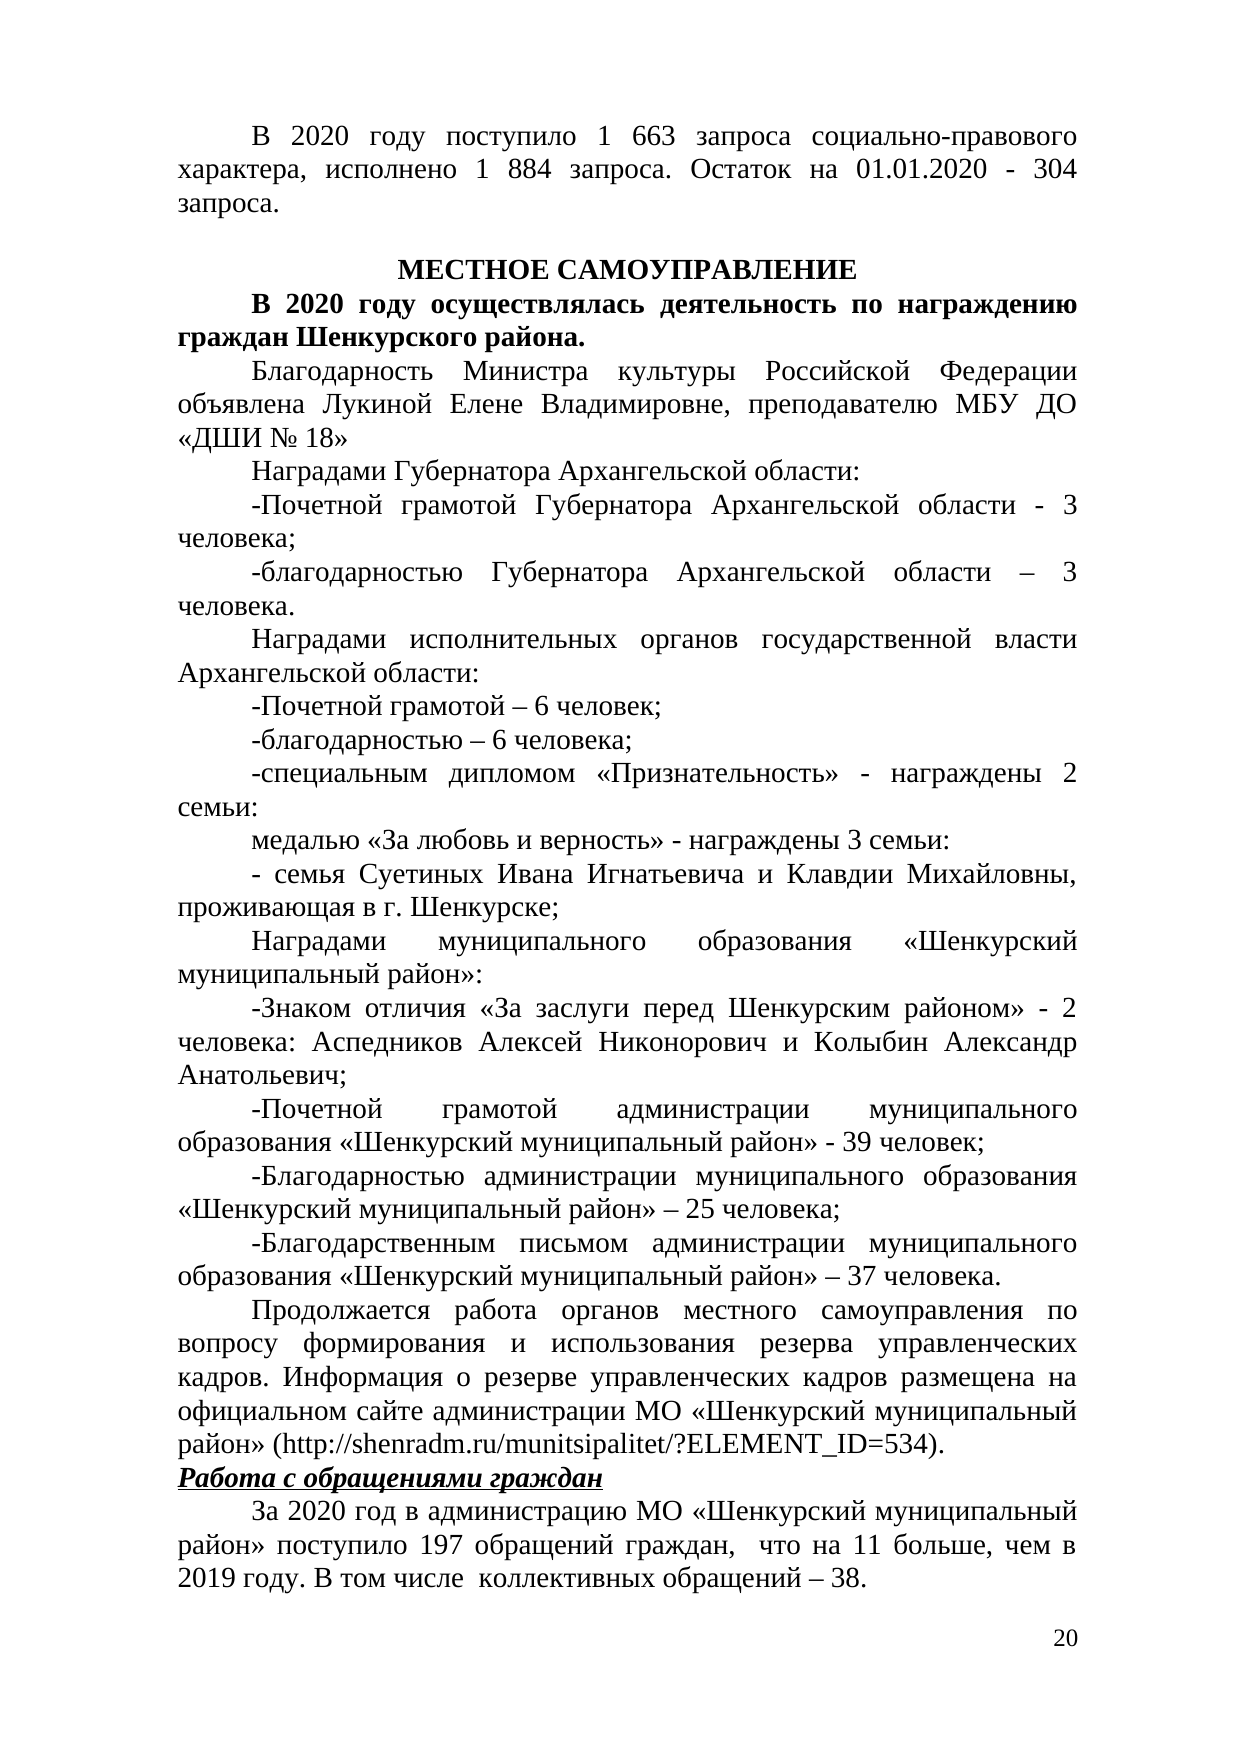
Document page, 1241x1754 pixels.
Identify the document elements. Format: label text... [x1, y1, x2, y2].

text -Благодарностью администрации муниципального образования «Шенкурский муниципальный район» – 25 человека; [177, 1158, 1078, 1225]
text -Почетной грамотой администрации муниципального образования «Шенкурский муниципальный район» - 39 человек; [177, 1091, 1078, 1158]
text -Благодарственным письмом администрации муниципального образования «Шенкурский муниципальный район» – 37 человека. [177, 1225, 1078, 1292]
text - семья Суетиных Ивана Игнатьевича и Клавдии Михайловны, проживающая в г. Шенкурске; [177, 856, 1078, 923]
text Благодарность Министра культуры Российской Федерации объявлена Лукиной Елене Владимировне, преподавателю МБУ ДО «ДШИ № 18» [177, 353, 1078, 453]
text За 2020 год в администрацию МО «Шенкурский муниципальный район» поступило 197 обращений граждан, что на 11 больше, чем в 2019 году. В том числе коллективных обращений – 38. [177, 1493, 1078, 1594]
text -Почетной грамотой – 6 человек; [177, 688, 1078, 722]
text Продолжается работа органов местного самоуправления по вопросу формирования и использования резерва управленческих кадров. Информация о резерве управленческих кадров размещена на официальном сайте администрации МО «Шенкурский муниципальный район» (http://shenradm.ru/munitsipalitet/?ELEMENT_ID=534). [177, 1292, 1078, 1460]
text -Знаком отличия «За заслуги перед Шенкурским районом» - 2 человека: Аспедников Алексей Никонорович и Колыбин Александр Анатольевич; [177, 990, 1078, 1091]
text Наградами муниципального образования «Шенкурский муниципальный район»: [177, 923, 1078, 990]
text Работа с обращениями граждан [177, 1460, 1078, 1493]
text Наградами исполнительных органов государственной власти Архангельской области: [177, 621, 1078, 688]
text МЕСТНОЕ САМОУПРАВЛЕНИЕ [177, 252, 1078, 286]
text -благодарностью – 6 человека; [177, 722, 1078, 755]
text -Почетной грамотой Губернатора Архангельской области - 3 человека; [177, 487, 1078, 554]
text -специальным дипломом «Признательность» - награждены 2 семьи: [177, 755, 1078, 822]
text -благодарностью Губернатора Архангельской области – 3 человека. [177, 554, 1078, 621]
text медалью «За любовь и верность» - награждены 3 семьи: [177, 822, 1078, 856]
text В 2020 году осуществлялась деятельность по награждению граждан Шенкурского района. [177, 286, 1078, 353]
text Наградами Губернатора Архангельской области: [177, 453, 1078, 487]
text В 2020 году поступило 1 663 запроса социально-правового характера, исполнено 1 884 запроса. Остаток на 01.01.2020 - 304 запроса. [177, 118, 1078, 219]
